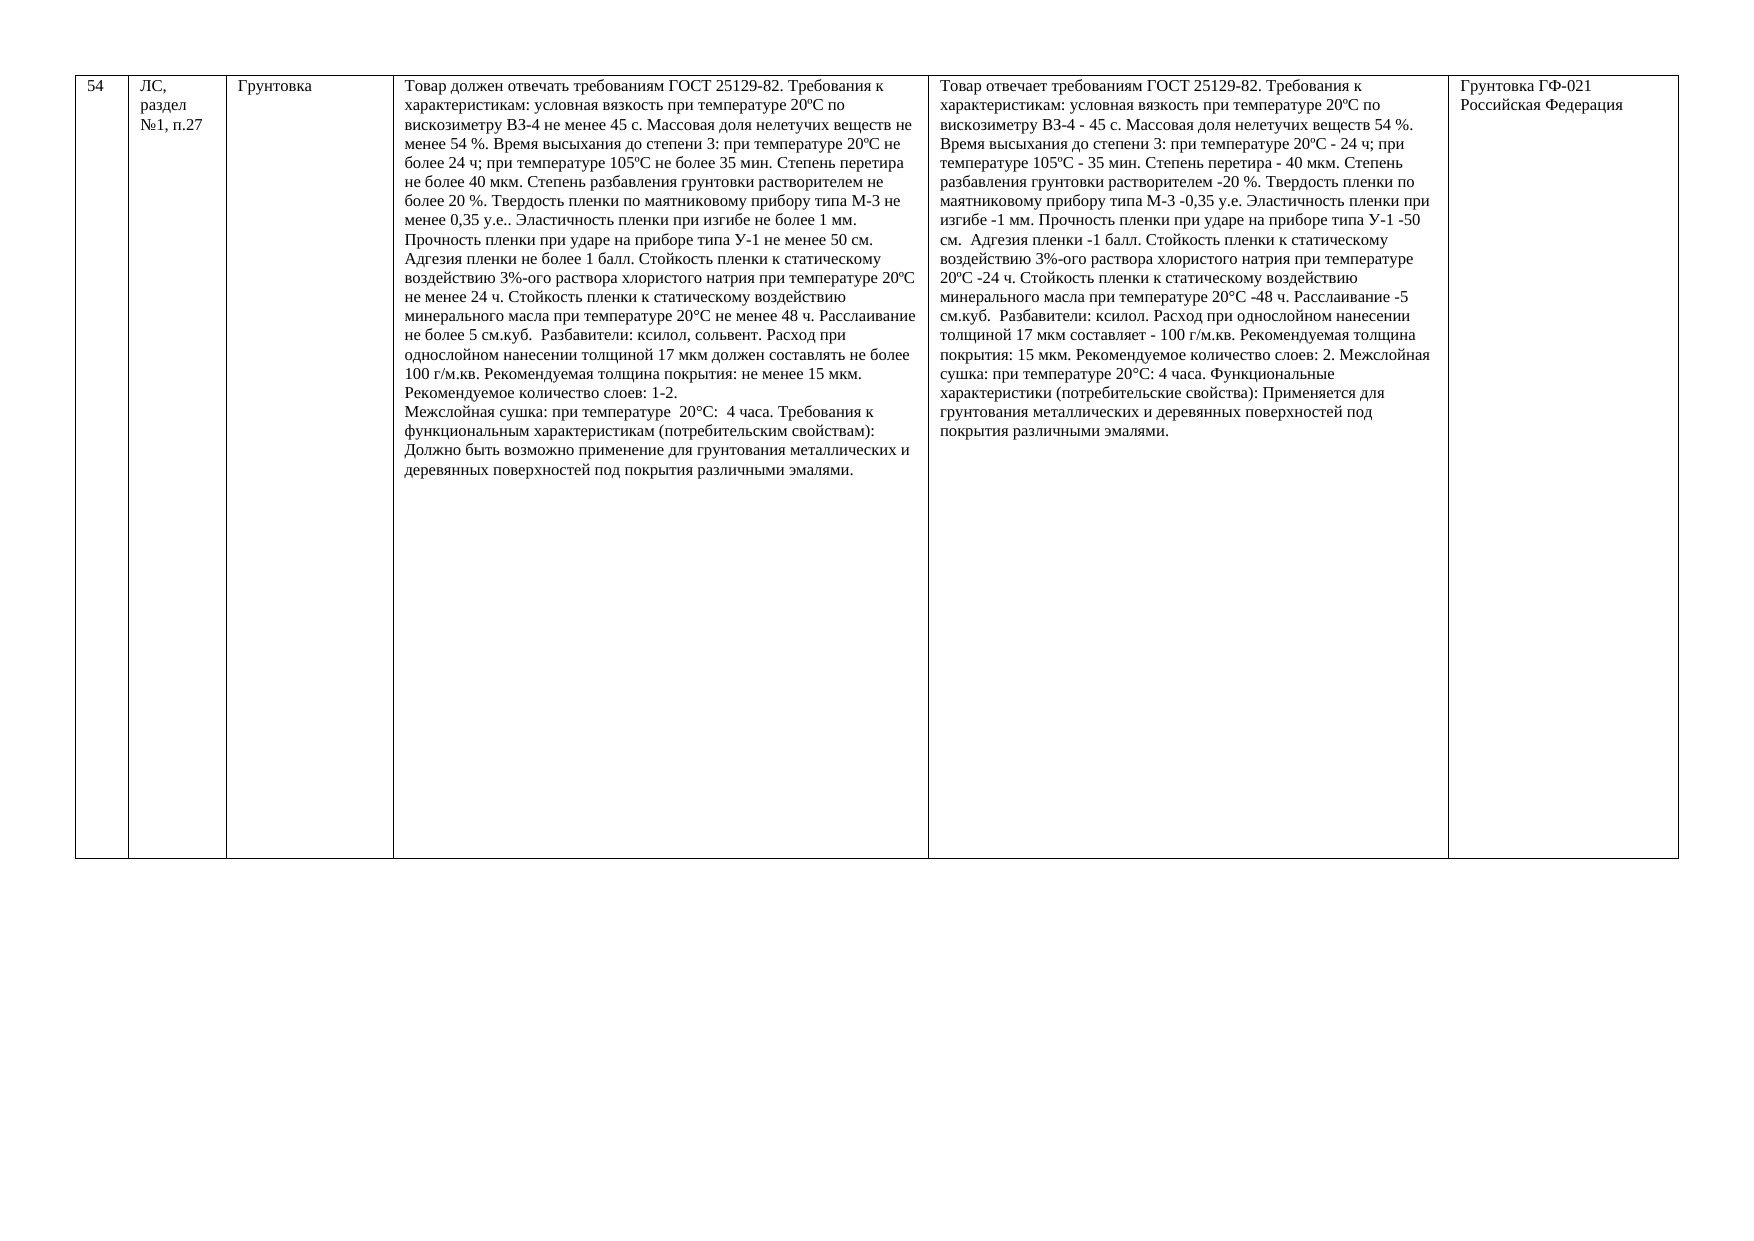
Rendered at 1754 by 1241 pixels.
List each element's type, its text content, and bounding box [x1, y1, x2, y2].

table_cell Товар должен отвечать требованиям ГОСТ 25129-82. Требования к характеристикам: условная вязкость при температуре 20ºС по вискозиметру ВЗ-4 не менее 45 с. Массовая доля нелетучих веществ не менее 54 %. Время высыхания до степени 3: при температуре 20ºС не более 24 ч; при температуре 105ºС не более 35 мин. Степень перетира не более 40 мкм. Степень разбавления грунтовки растворителем не более 20 %. Твердость пленки по маятниковому прибору типа М-3 не менее 0,35 у.е.. Эластичность пленки при изгибе не более 1 мм. Прочность пленки при ударе на приборе типа У-1 не менее 50 см. Адгезия пленки не более 1 балл. Стойкость пленки к статическому воздействию 3%-ого раствора хлористого натрия при температуре 20ºС не менее 24 ч. Стойкость пленки к статическому воздействию минерального масла при температуре 20°C не менее 48 ч. Расслаивание не более 5 см.куб. Разбавители: ксилол, сольвент. Расход при однослойном нанесении толщиной 17 мкм должен составлять не более 100 г/м.кв. Рекомендуемая толщина покрытия: не менее 15 мкм. Рекомендуемое количество слоев: 1-2. Межслойная сушка: при температуре 20°С: 4 часа. Требования к функциональным характеристикам (потребительским свойствам): Должно быть возможно применение для грунтования металлических и деревянных поверхностей под покрытия различными эмалями. [394, 76, 928, 858]
table_cell 54 [76, 76, 128, 858]
table_cell Грунтовка [227, 76, 393, 858]
table_cell ЛС, раздел №1, п.27 [129, 76, 226, 858]
table_cell Грунтовка ГФ-021 Российская Федерация [1449, 76, 1678, 858]
table_cell Товар отвечает требованиям ГОСТ 25129-82. Требования к характеристикам: условная вязкость при температуре 20ºС по вискозиметру ВЗ-4 - 45 с. Массовая доля нелетучих веществ 54 %. Время высыхания до степени 3: при температуре 20ºС - 24 ч; при температуре 105ºС - 35 мин. Степень перетира - 40 мкм. Степень разбавления грунтовки растворителем -20 %. Твердость пленки по маятниковому прибору типа М-3 -0,35 у.е. Эластичность пленки при изгибе -1 мм. Прочность пленки при ударе на приборе типа У-1 -50 см. Адгезия пленки -1 балл. Стойкость пленки к статическому воздействию 3%-ого раствора хлористого натрия при температуре 20ºС -24 ч. Стойкость пленки к статическому воздействию минерального масла при температуре 20°C -48 ч. Расслаивание -5 см.куб. Разбавители: ксилол. Расход при однослойном нанесении толщиной 17 мкм составляет - 100 г/м.кв. Рекомендуемая толщина покрытия: 15 мкм. Рекомендуемое количество слоев: 2. Межслойная сушка: при температуре 20°С: 4 часа. Функциональные характеристики (потребительские свойства): Применяется для грунтования металлических и деревянных поверхностей под покрытия различными эмалями. [929, 76, 1448, 858]
